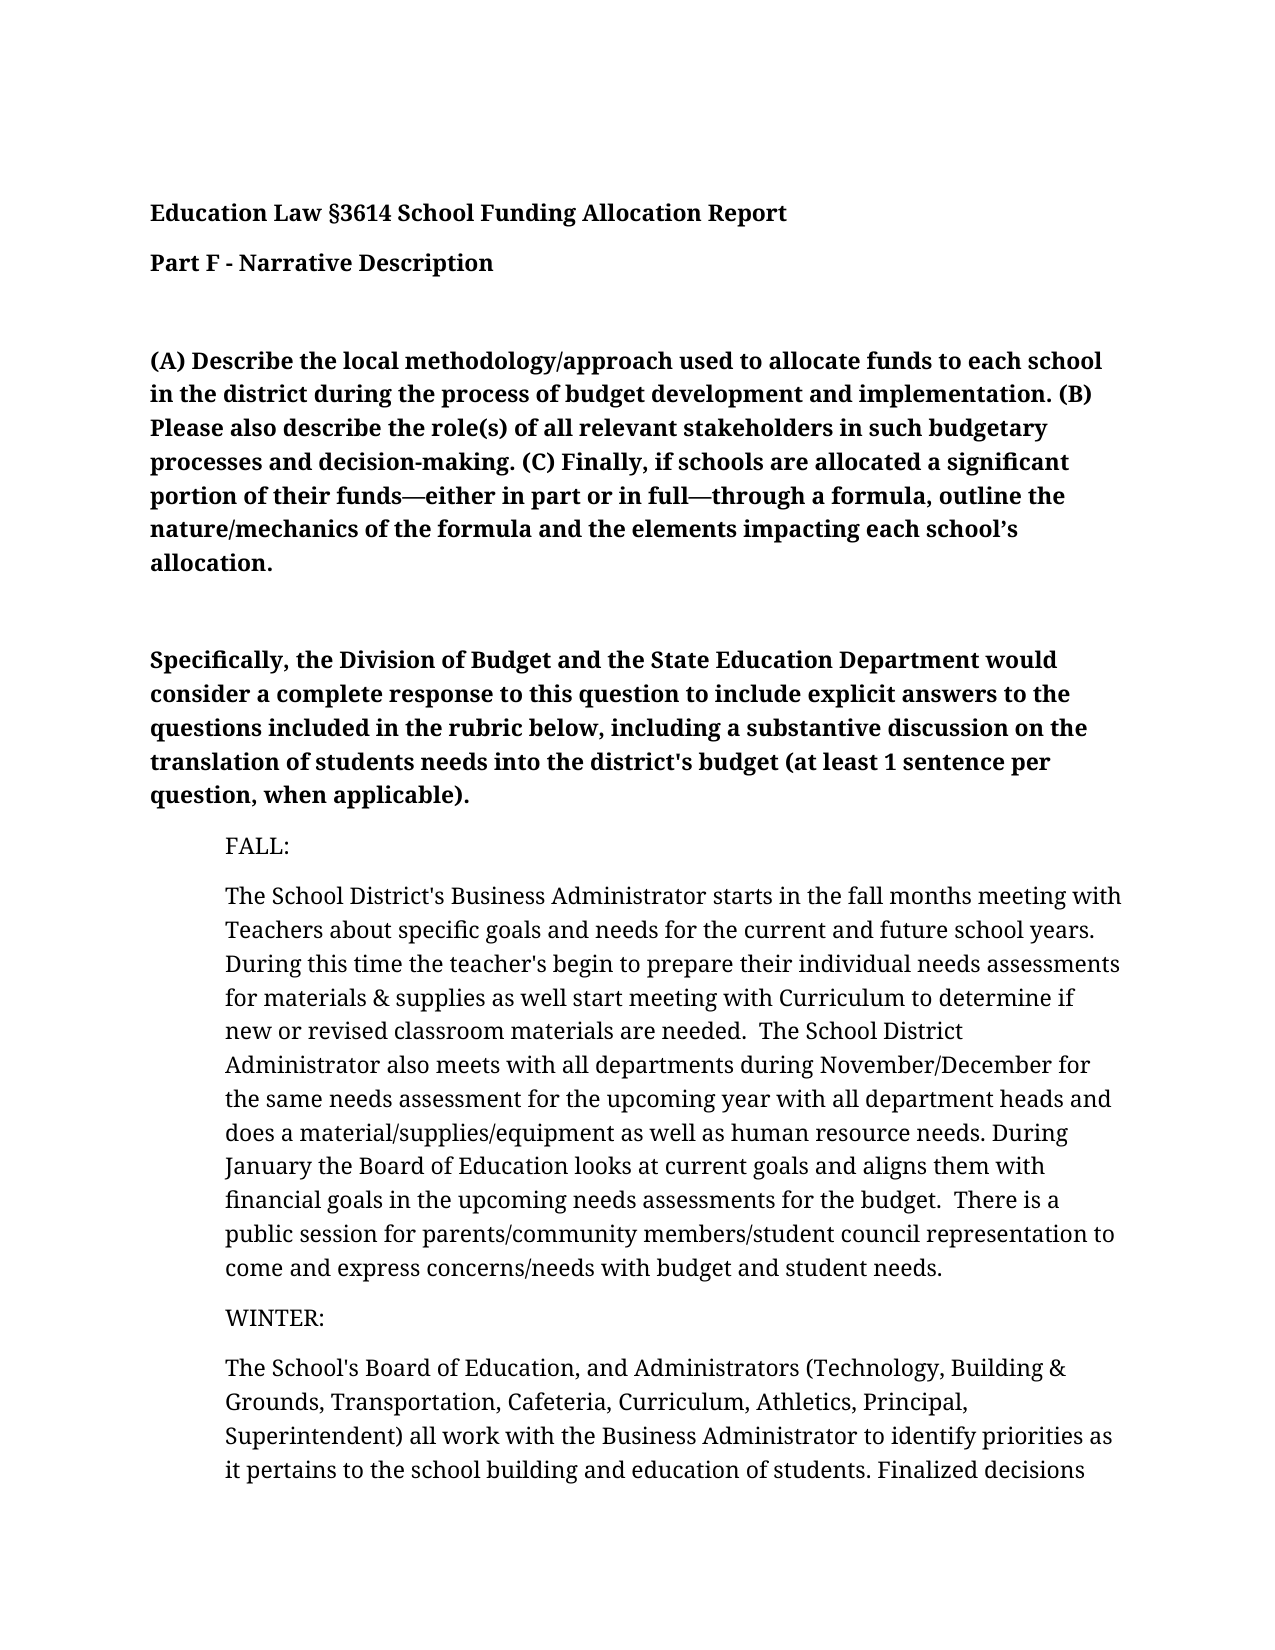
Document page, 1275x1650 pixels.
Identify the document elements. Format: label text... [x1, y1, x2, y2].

list (A) Describe the local methodology/approach used to allocate funds to each school in the district during the process of budget development and implementation. (B) Please also describe the role(s) of all relevant stakeholders in such budgetary processes and decision-making. (C) Finally, if schools are allocated a significant portion of their funds—either in part or in full—through a formula, outline the nature/mechanics of the formula and the elements impacting each school’s allocation. [150, 344, 1125, 578]
text Specifically, the Division of Budget and the State Education Department would consider a complete response to this question to include explicit answers to the questions included in the rubric below, including a substantive discussion on the translation of students needs into the district's budget (at least 1 sentence per question, when applicable). [150, 644, 1125, 811]
text The School District's Business Administrator starts in the fall months meeting with Teachers about specific goals and needs for the current and future school years. During this time the teacher's begin to prepare their individual needs assessments for materials & supplies as well start meeting with Curriculum to determine if new or revised classroom materials are needed. The School District Administrator also meets with all departments during November/December for the same needs assessment for the upcoming year with all department heads and does a material/supplies/equipment as well as human resource needs. During January the Board of Education looks at current goals and aligns them with financial goals in the upcoming needs assessments for the budget. There is a public session for parents/community members/student council representation to come and express concerns/needs with budget and student needs. [225, 880, 1125, 1283]
text WINTER: [225, 1302, 1125, 1333]
text FALL: [225, 830, 1125, 861]
text Part F - Narrative Description [150, 247, 1125, 278]
text Education Law §3614 School Funding Allocation Report [150, 197, 1125, 228]
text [225, 1352, 1125, 1485]
